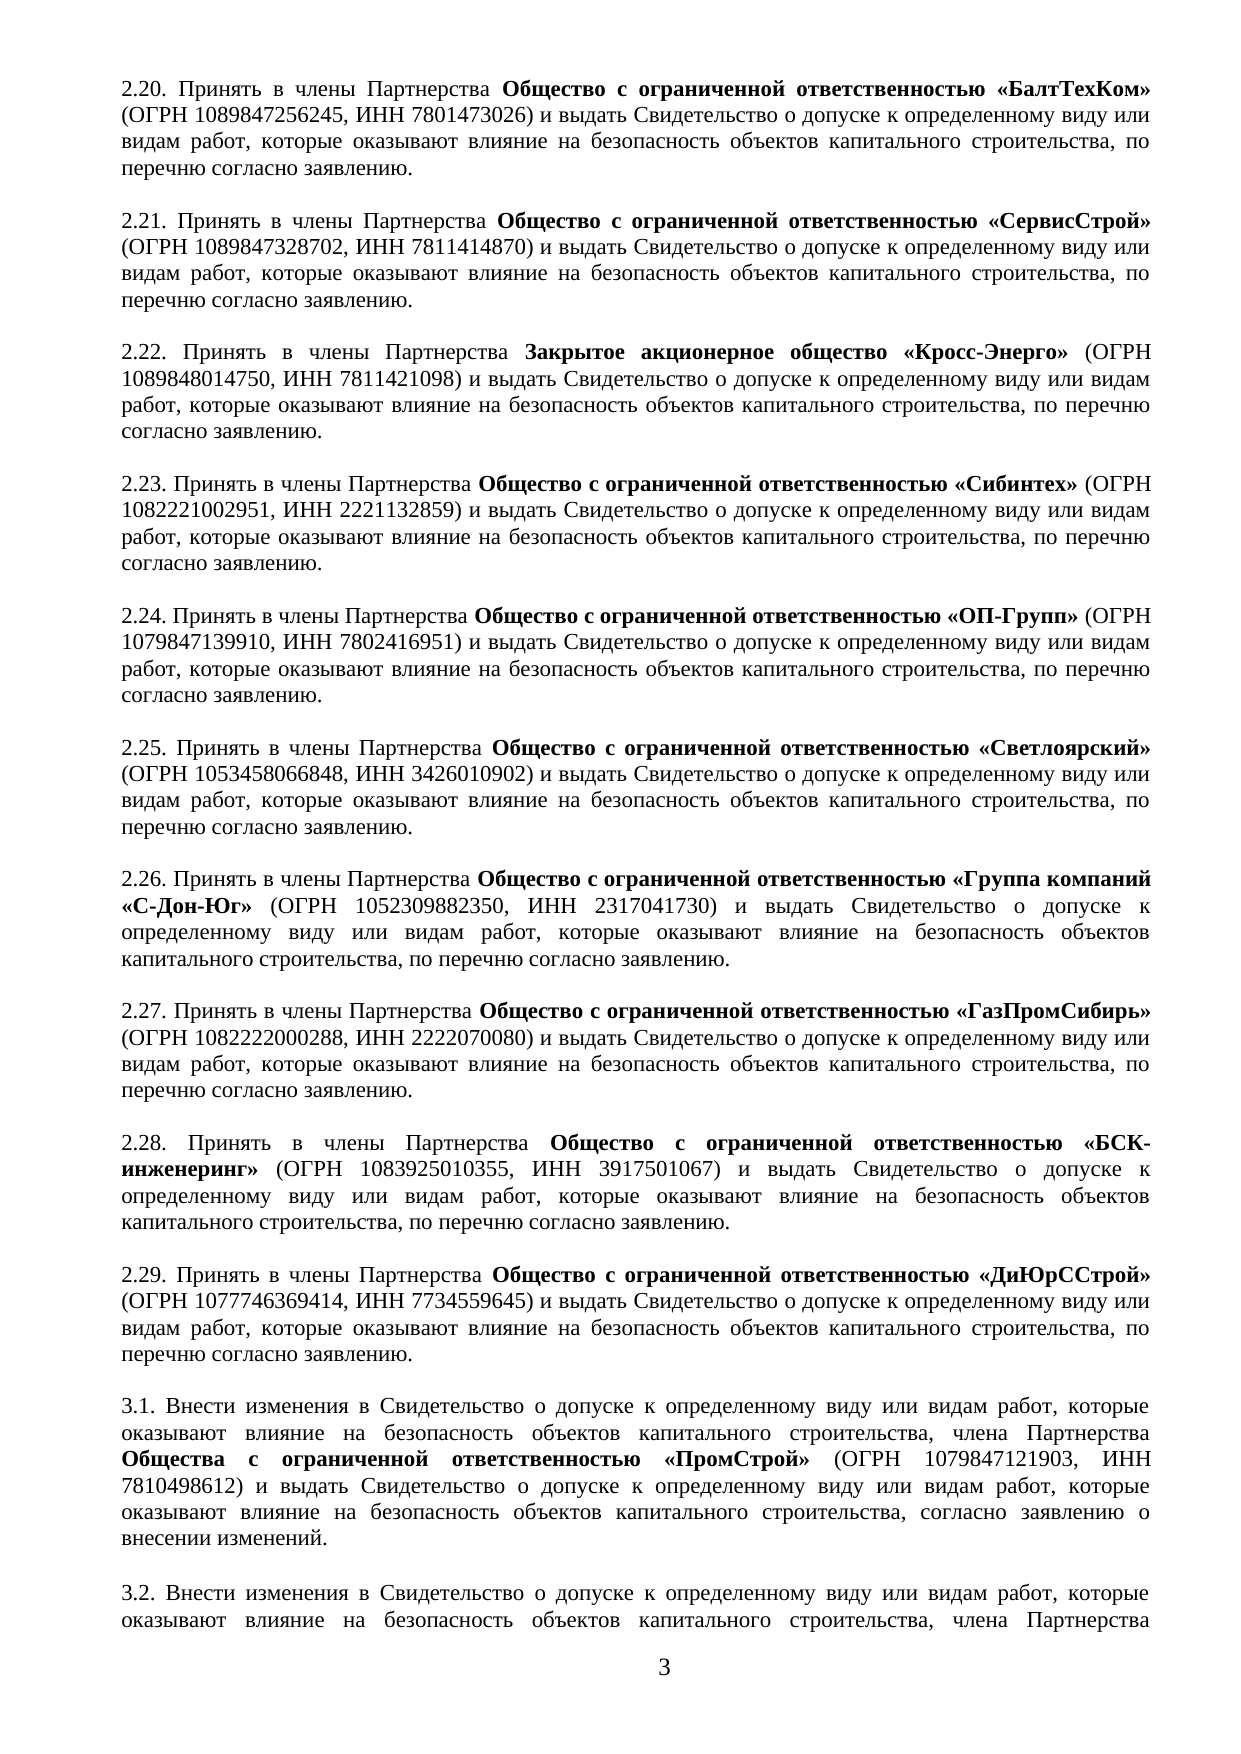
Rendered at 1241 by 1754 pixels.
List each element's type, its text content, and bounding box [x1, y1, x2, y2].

text 2.20. Принять в члены Партнерства Общество с ограниченной ответственностью «БалтТехКом» (ОГРН 1089847256245, ИНН 7801473026) и выдать Свидетельство о допуске к определенному виду или видам работ, которые оказывают влияние на безопасность объектов капитального строительства, по перечню согласно заявлению. [121, 75, 1152, 180]
text 2.24. Принять в члены Партнерства Общество с ограниченной ответственностью «ОП-Групп» (ОГРН 1079847139910, ИНН 7802416951) и выдать Свидетельство о допуске к определенному виду или видам работ, которые оказывают влияние на безопасность объектов капитального строительства, по перечню согласно заявлению. [121, 602, 1152, 707]
text 2.22. Принять в члены Партнерства Закрытое акционерное общество «Кросс-Энерго» (ОГРН 1089848014750, ИНН 7811421098) и выдать Свидетельство о допуске к определенному виду или видам работ, которые оказывают влияние на безопасность объектов капитального строительства, по перечню согласно заявлению. [121, 338, 1152, 444]
text 2.25. Принять в члены Партнерства Общество с ограниченной ответственностью «Светлоярский» (ОГРН 1053458066848, ИНН 3426010902) и выдать Свидетельство о допуске к определенному виду или видам работ, которые оказывают влияние на безопасность объектов капитального строительства, по перечню согласно заявлению. [121, 734, 1152, 839]
text 2.26. Принять в члены Партнерства Общество с ограниченной ответственностью «Группа компаний «С-Дон-Юг» (ОГРН 1052309882350, ИНН 2317041730) и выдать Свидетельство о допуске к определенному виду или видам работ, которые оказывают влияние на безопасность объектов капитального строительства, по перечню согласно заявлению. [121, 866, 1152, 971]
text 2.23. Принять в члены Партнерства Общество с ограниченной ответственностью «Сибинтех» (ОГРН 1082221002951, ИНН 2221132859) и выдать Свидетельство о допуске к определенному виду или видам работ, которые оказывают влияние на безопасность объектов капитального строительства, по перечню согласно заявлению. [121, 470, 1152, 576]
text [121, 1579, 1152, 1632]
text 2.21. Принять в члены Партнерства Общество с ограниченной ответственностью «СервисСтрой» (ОГРН 1089847328702, ИНН 7811414870) и выдать Свидетельство о допуске к определенному виду или видам работ, которые оказывают влияние на безопасность объектов капитального строительства, по перечню согласно заявлению. [121, 207, 1152, 312]
text 2.27. Принять в члены Партнерства Общество с ограниченной ответственностью «ГазПромСибирь» (ОГРН 1082222000288, ИНН 2222070080) и выдать Свидетельство о допуске к определенному виду или видам работ, которые оказывают влияние на безопасность объектов капитального строительства, по перечню согласно заявлению. [121, 997, 1152, 1103]
text 2.29. Принять в члены Партнерства Общество с ограниченной ответственностью «ДиЮрССтрой» (ОГРН 1077746369414, ИНН 7734559645) и выдать Свидетельство о допуске к определенному виду или видам работ, которые оказывают влияние на безопасность объектов капитального строительства, по перечню согласно заявлению. [121, 1261, 1152, 1366]
text 2.28. Принять в члены Партнерства Общество с ограниченной ответственностью «БСК-инженеринг» (ОГРН 1083925010355, ИНН 3917501067) и выдать Свидетельство о допуске к определенному виду или видам работ, которые оказывают влияние на безопасность объектов капитального строительства, по перечню согласно заявлению. [121, 1129, 1152, 1234]
text 3.1. Внести изменения в Свидетельство о допуске к определенному виду или видам работ, которые оказывают влияние на безопасность объектов капитального строительства, члена Партнерства Общества с ограниченной ответственностью «ПромСтрой» (ОГРН 1079847121903, ИНН 7810498612) и выдать Свидетельство о допуске к определенному виду или видам работ, которые оказывают влияние на безопасность объектов капитального строительства, согласно заявлению о внесении изменений. [121, 1393, 1152, 1551]
